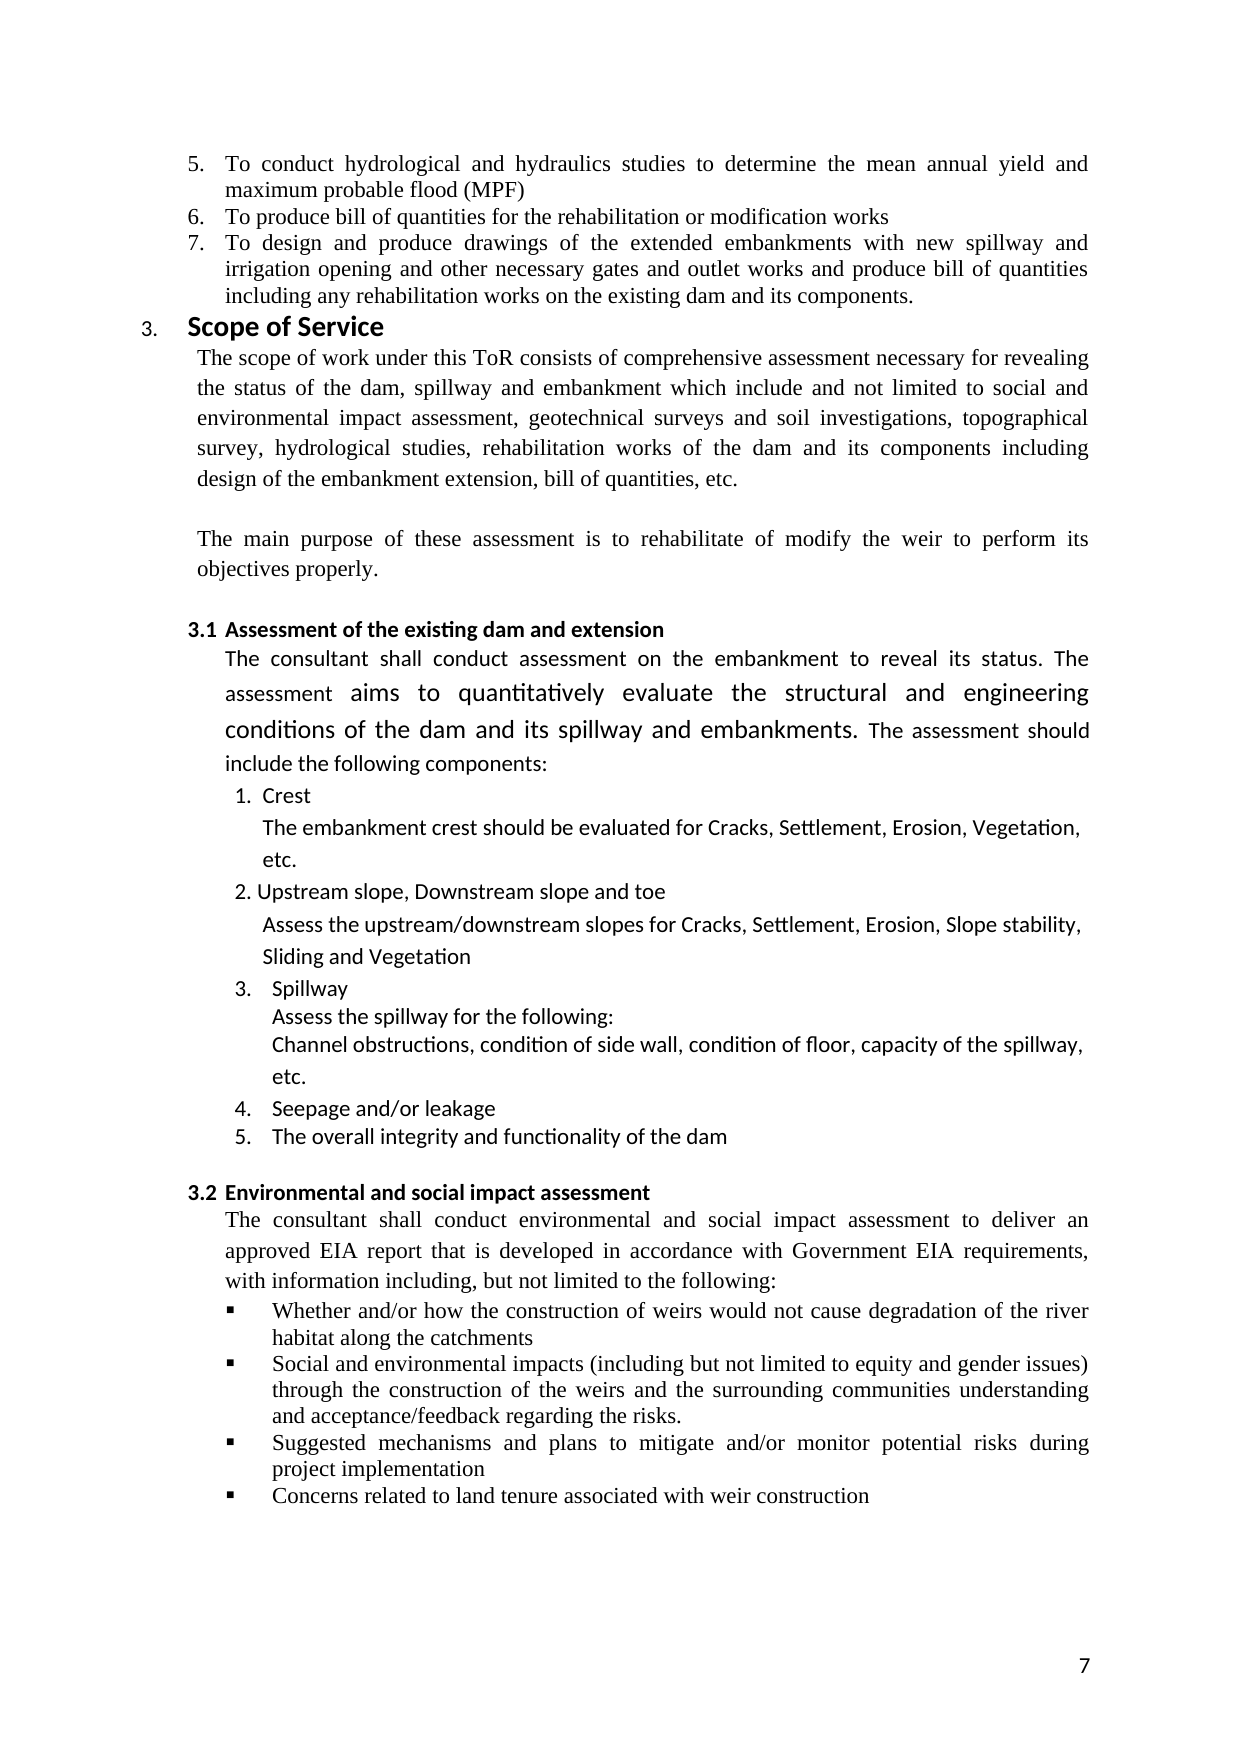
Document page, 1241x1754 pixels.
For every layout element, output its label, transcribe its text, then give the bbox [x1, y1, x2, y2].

list The consultant shall conduct assessment on the embankment to reveal its status. The assessment aims to quantitatively evaluate the structural and engineering conditions of the dam and its spillway and embankments. The assessment should include the following components: [225, 644, 1090, 777]
list Spillway Assess the spillway for the following: [234, 974, 1090, 1030]
list To design and produce drawings of the extended embankments with new spillway and irrigation opening and other necessary gates and outlet works and produce bill of quantities including any rehabilitation works on the existing dam and its components. [187, 229, 1090, 308]
list To produce bill of quantities for the rehabilitation or modification works [187, 203, 1090, 229]
list Suggested mechanisms and plans to mitigate and/or monitor potential risks during project implementation [225, 1429, 1090, 1482]
list Concerns related to land tenure associated with weir construction [225, 1482, 1090, 1508]
list Environmental and social impact assessment [187, 1178, 1090, 1207]
list Scope of Service [141, 308, 1090, 344]
list 1. Crest The embankment crest should be evaluated for Cracks, Settlement, Erosion, Vegetation, etc. [234, 781, 1090, 873]
list The main purpose of these assessment is to rehabilitate of modify the weir to perform its objectives properly. [197, 525, 1090, 582]
list The overall integrity and functionality of the dam [234, 1122, 1090, 1178]
list The consultant shall conduct environmental and social impact assessment to deliver an approved EIA report that is developed in accordance with Government EIA requirements, with information including, but not limited to the following: [225, 1207, 1090, 1293]
list Social and environmental impacts (including but not limited to equity and gender issues) through the construction of the weirs and the surrounding communities understanding and acceptance/feedback regarding the risks. [225, 1350, 1090, 1429]
list 2. Upstream slope, Downstream slope and toe [234, 877, 1090, 906]
list Assess the upstream/downstream slopes for Cracks, Settlement, Erosion, Slope stability, Sliding and Vegetation [262, 910, 1090, 970]
list To conduct hydrological and hydraulics studies to determine the mean annual yield and maximum probable flood (MPF) [187, 150, 1090, 203]
list Seepage and/or leakage [234, 1094, 1090, 1122]
list Channel obstructions, condition of side wall, condition of floor, capacity of the spillway, etc. [272, 1030, 1090, 1090]
list Assessment of the existing dam and extension [187, 616, 1090, 644]
list The scope of work under this ToR consists of comprehensive assessment necessary for revealing the status of the dam, spillway and embankment which include and not limited to social and environmental impact assessment, geotechnical surveys and soil investigations, topographical survey, hydrological studies, rehabilitation works of the dam and its components including design of the embankment extension, bill of quantities, etc. [197, 344, 1090, 491]
list Whether and/or how the construction of weirs would not cause degradation of the river habitat along the catchments [225, 1297, 1090, 1350]
